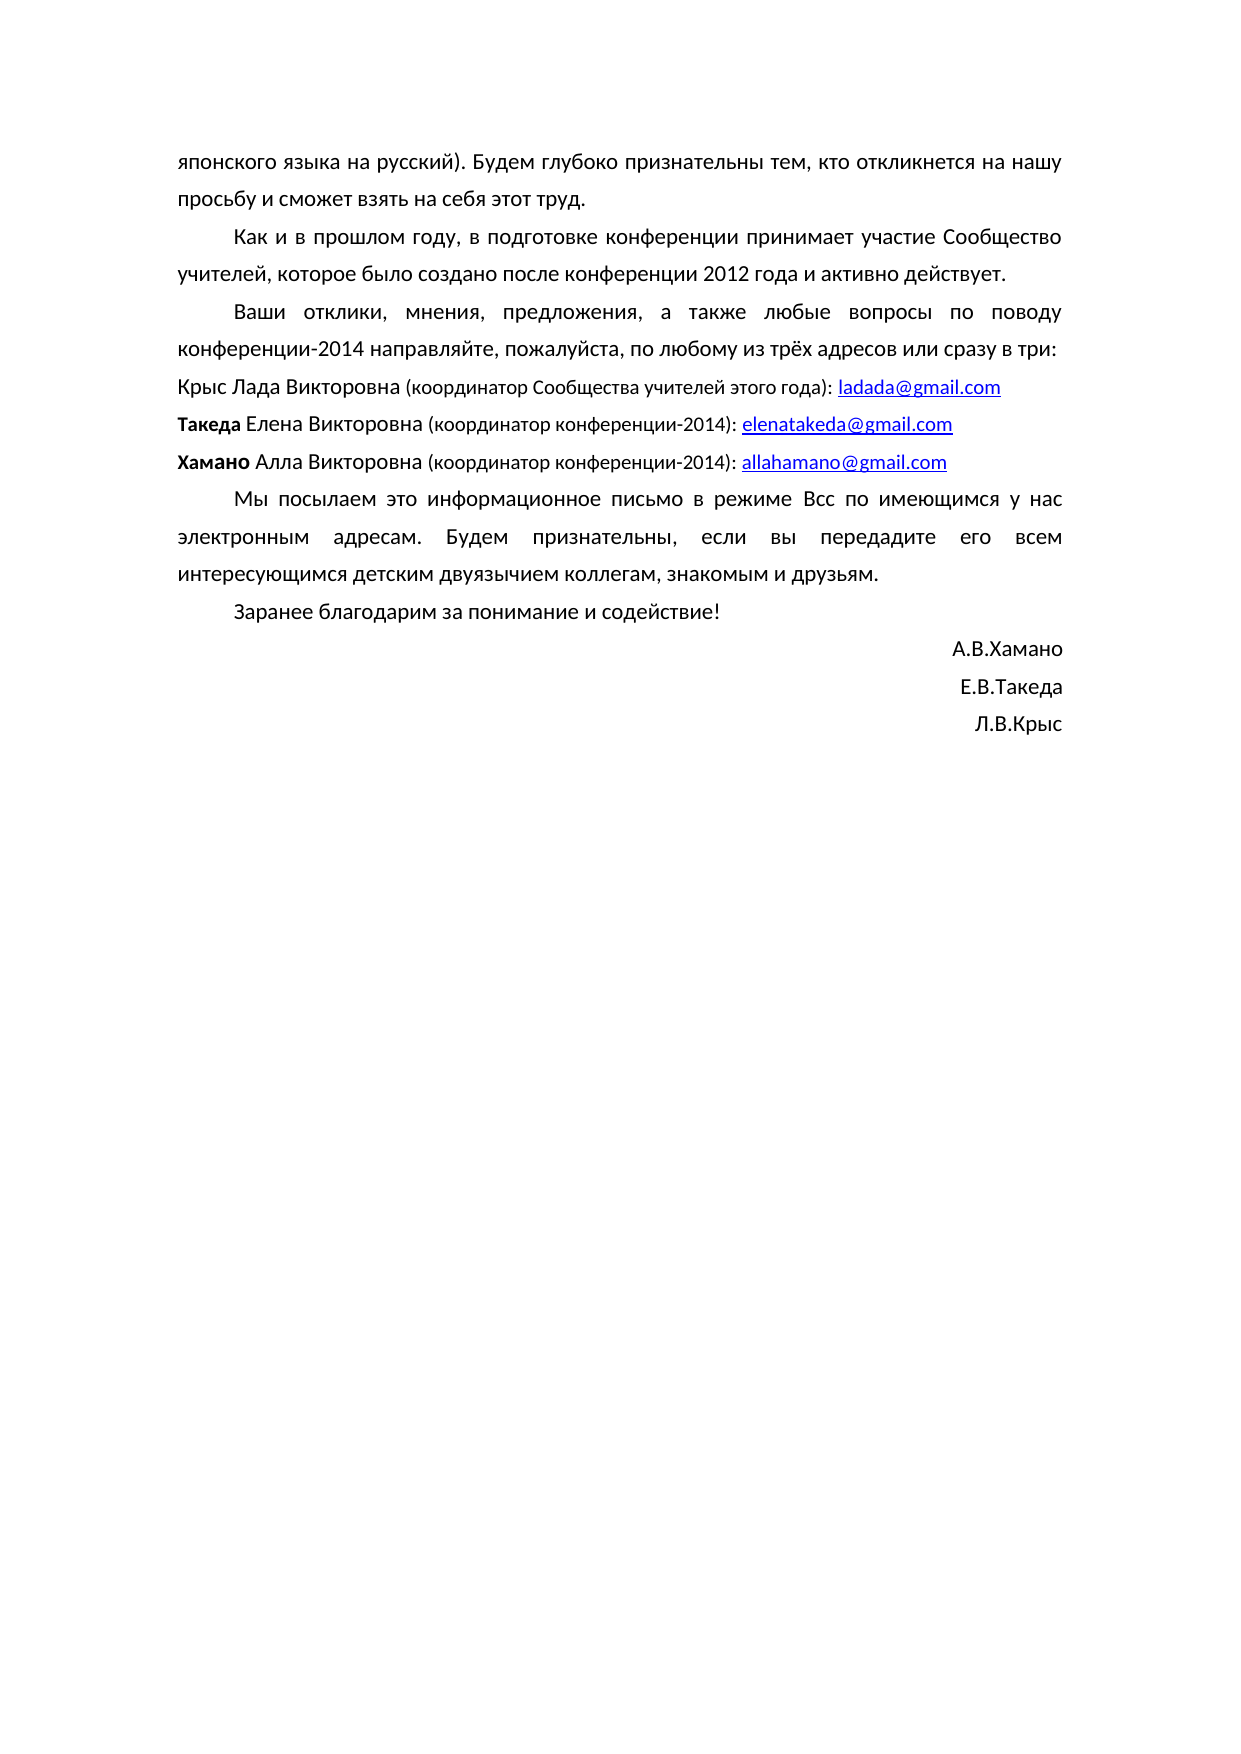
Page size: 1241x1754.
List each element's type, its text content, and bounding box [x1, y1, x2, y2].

text Такеда Елена Викторовна (координатор конференции-2014): elenatakeda@gmail.com [177, 405, 1063, 442]
text Крыс Лада Викторовна (координатор Сообщества учителей этого года): ladada@gmail.com [177, 367, 1063, 405]
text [177, 142, 1063, 217]
text А.В.Хамано [177, 630, 1063, 667]
text Мы посылаем это информационное письмо в режиме Bcc по имеющимся у нас электронным адресам. Будем признательны, если вы передадите его всем интересующимся детским двуязычием коллегам, знакомым и друзьям. [177, 480, 1063, 592]
text Хамано Алла Викторовна (координатор конференции-2014): allahamano@gmail.com [177, 442, 1063, 480]
text Л.В.Крыс [177, 705, 1062, 742]
text Заранее благодарим за понимание и содействие! [177, 592, 1063, 630]
text Ваши отклики, мнения, предложения, а также любые вопросы по поводу конференции-2014 направляйте, пожалуйста, по любому из трёх адресов или сразу в три: [177, 292, 1063, 367]
text Е.В.Такеда [177, 667, 1063, 705]
text Как и в прошлом году, в подготовке конференции принимает участие Сообщество учителей, которое было создано после конференции 2012 года и активно действует. [177, 217, 1063, 292]
